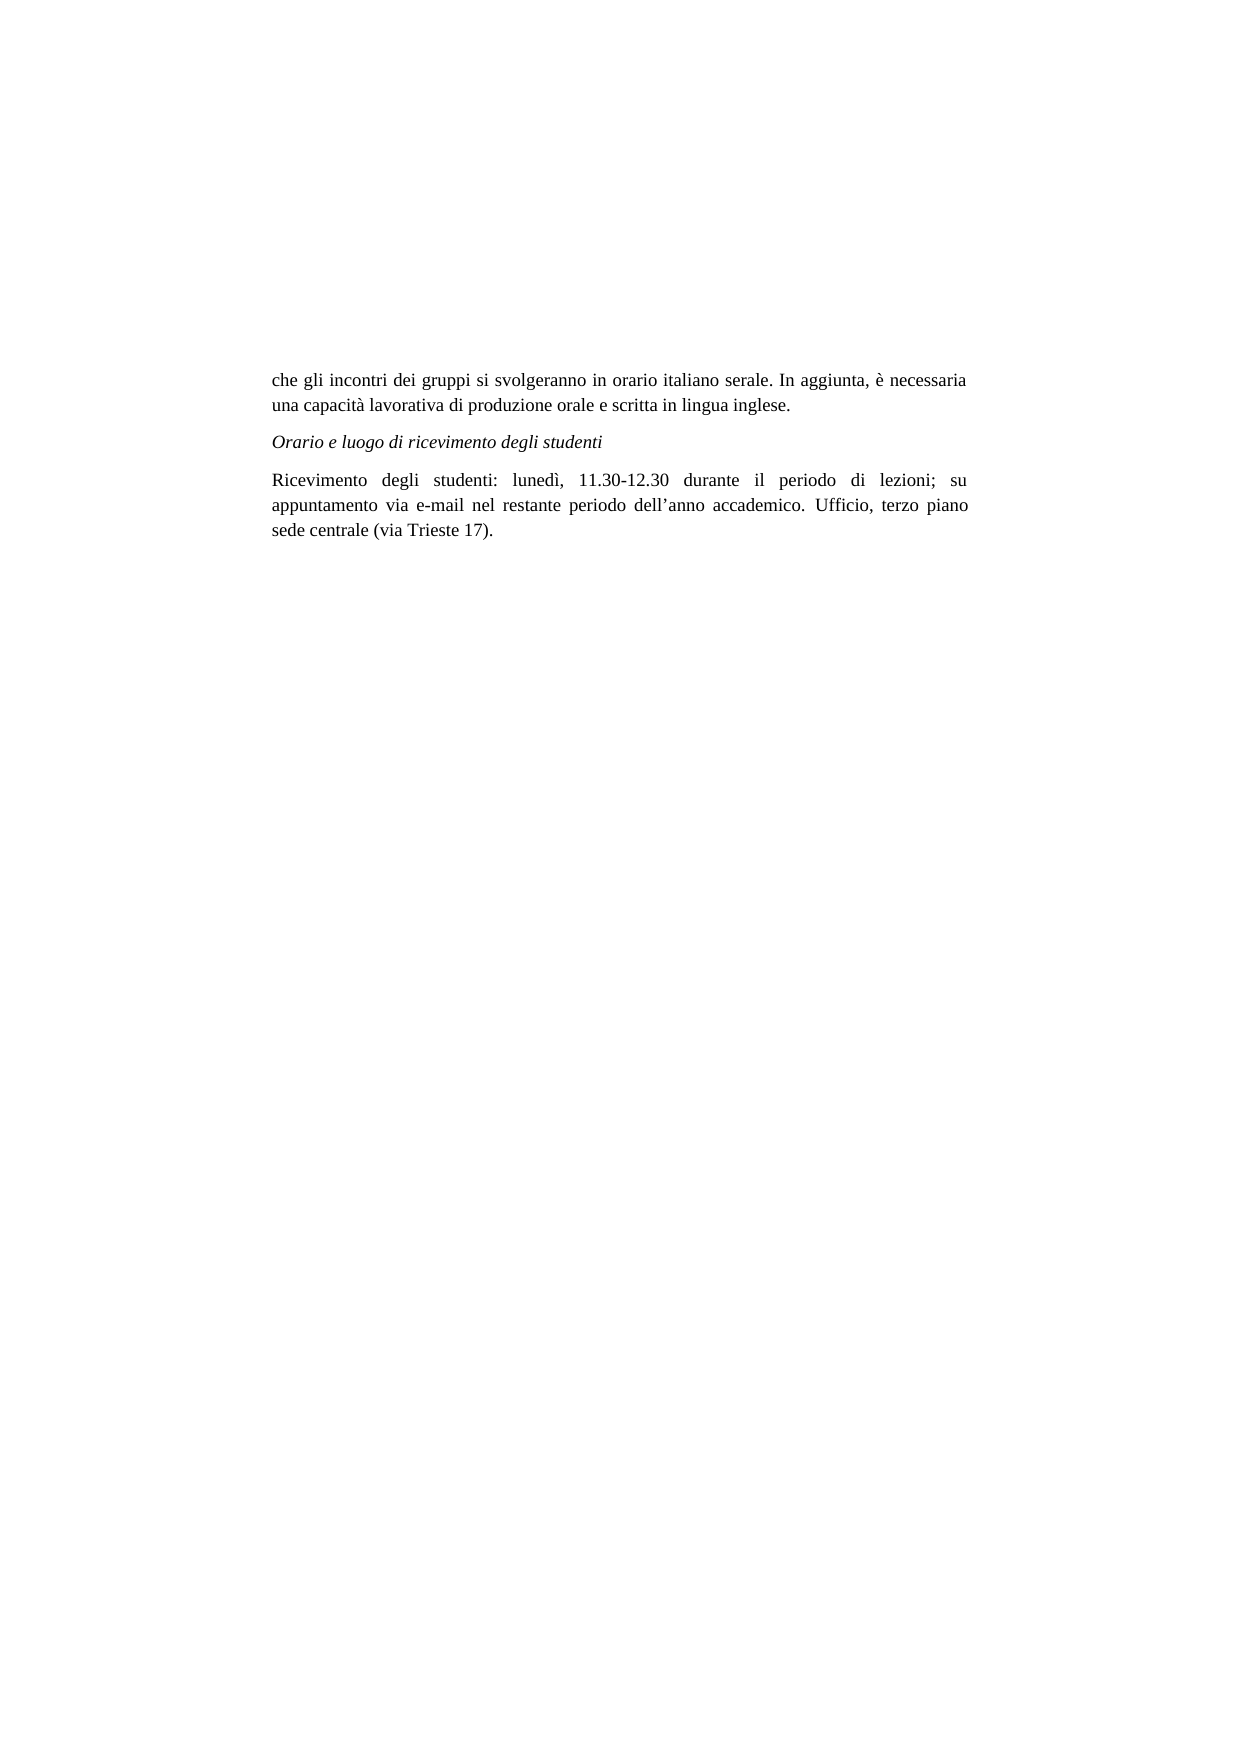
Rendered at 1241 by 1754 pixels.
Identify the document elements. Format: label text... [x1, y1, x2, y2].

text Orario e luogo di ricevimento degli studenti [272, 429, 968, 454]
text Ricevimento degli studenti: lunedì, 11.30-12.30 durante il periodo di lezioni; su appuntamento via e-mail nel restante periodo dell’anno accademico. Ufficio, terzo piano sede centrale (via Trieste 17). [272, 466, 968, 541]
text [272, 366, 968, 416]
